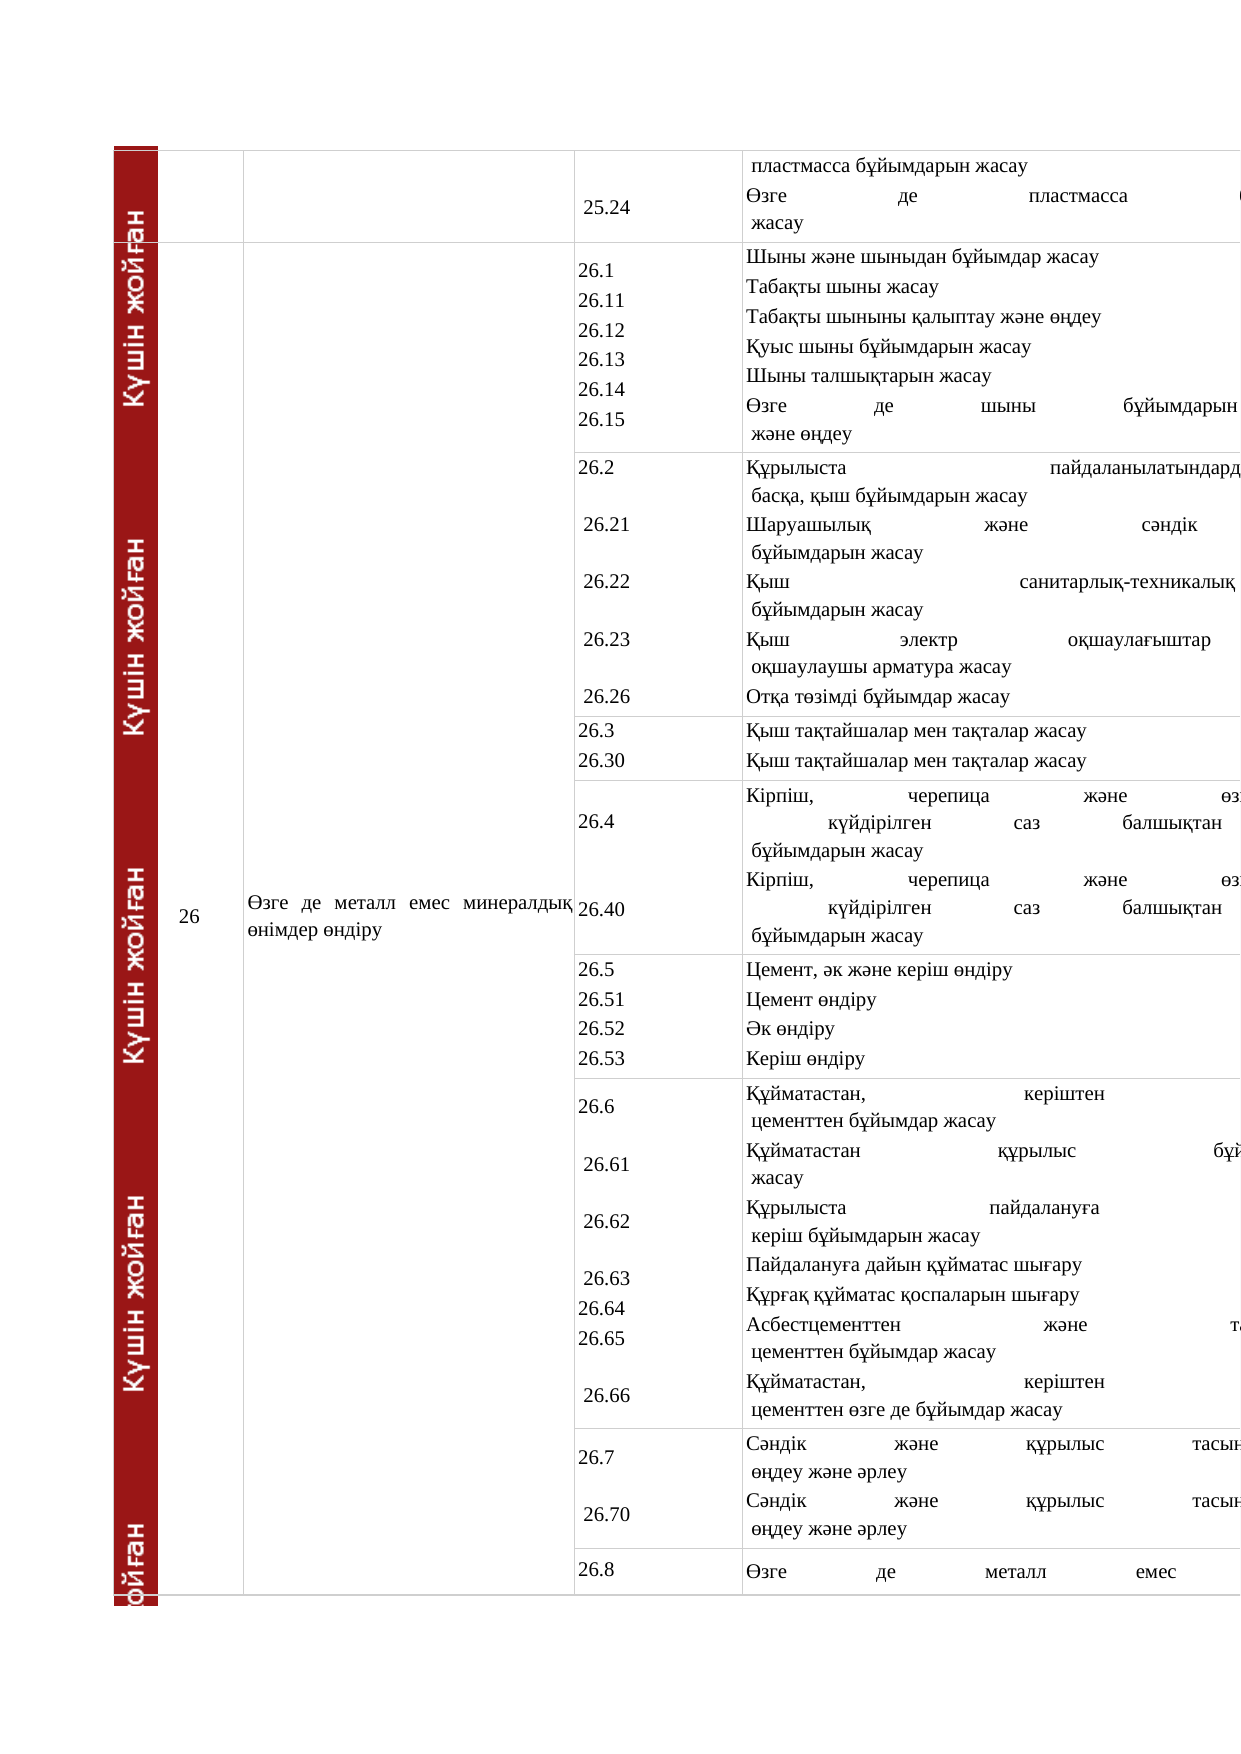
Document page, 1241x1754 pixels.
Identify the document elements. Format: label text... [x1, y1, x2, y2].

table_cell 26.1 26.11 26.12 26.13 26.14 26.15 [575, 243, 742, 452]
table_cell 25.2 25.21 25.22 25.23 25.24 [575, 151, 742, 242]
table_cell 26 [114, 243, 243, 1594]
picture [114, 151, 158, 242]
table_cell Қыш тақтайшалар мен тақталар жасау Қыш тақтайшалар мен тақталар жасау [743, 717, 1240, 780]
table_cell 26.5 26.51 26.52 26.53 [575, 955, 742, 1078]
table_cell Өзге де металл емес минералдық өнімдер өндiру [244, 243, 574, 1594]
table_cell 26.3 26.30 [575, 717, 742, 780]
table_cell 26.7 26.70 [575, 1429, 742, 1547]
table_cell Құйматастан, керіштен және цементтен бұйымдар жасау Құйматастан құрылыс бұйымдарын жасау Құрылыста пайдалануға арналған керіш бұйымдарын жасау Пайдалануға дайын құйматас шығару Құрғақ құйматас қоспаларын шығару Асбестцементтен және талшықты цементтен бұйымдар жасау Құйматастан, керіштен және цементтен өзге де бұйымдар жасау [743, 1079, 1240, 1428]
table_cell 26.2 26.21 26.22 26.23 26.26 [575, 453, 742, 716]
table_cell 26.8 26.82 [575, 1549, 742, 1594]
table_cell 26.6 26.61 26.62 26.63 26.64 26.65 26.66 [575, 1079, 742, 1428]
table_cell Цемент, әк және керіш өндiру Цемент өндiру Әк өндiру Керiш өндiру [743, 955, 1240, 1078]
table_cell Сәндiк және құрылыс тасын кесу, өңдеу және әрлеу Сәндiк және құрылыс тасын кесу, өңдеу және әрлеу [743, 1429, 1240, 1547]
picture [114, 1596, 158, 1606]
table_cell Құрылыста пайдаланылатындардан басқа, қыш бұйымдарын жасау Шаруашылық және сәндiк қыш бұйымдарын жасау Қыш санитарлық-техникалық бұйымдарын жасау Қыш электр оқшаулағыштар мен оқшаулаушы арматура жасау Отқа төзiмдi бұйымдар жасау [743, 453, 1240, 716]
table_cell Кiрпіш, черепица және өзге де күйдірілген саз балшықтан құрылыс бұйымдарын жасау Кiрпiш, черепица және өзге де күйдірілген саз балшықтан құрылыс бұйымдарын жасау [743, 781, 1240, 954]
table_cell 26.4 26.40 [575, 781, 742, 954]
picture [114, 146, 158, 150]
table_cell Шыны және шыныдан бұйымдар жасау Табақты шыны жасау Табақты шыныны қалыптау және өңдеу Қуыс шыны бұйымдарын жасау Шыны талшықтарын жасау Өзге де шыны бұйымдарын жасау және өңдеу [743, 243, 1240, 452]
table_cell Өзге де металл емес минералдық өнiм өндiру Басқа топтамаларға енгізілмеген, өзге де металл емес минералдық өнiм өндiру [743, 1549, 1240, 1594]
